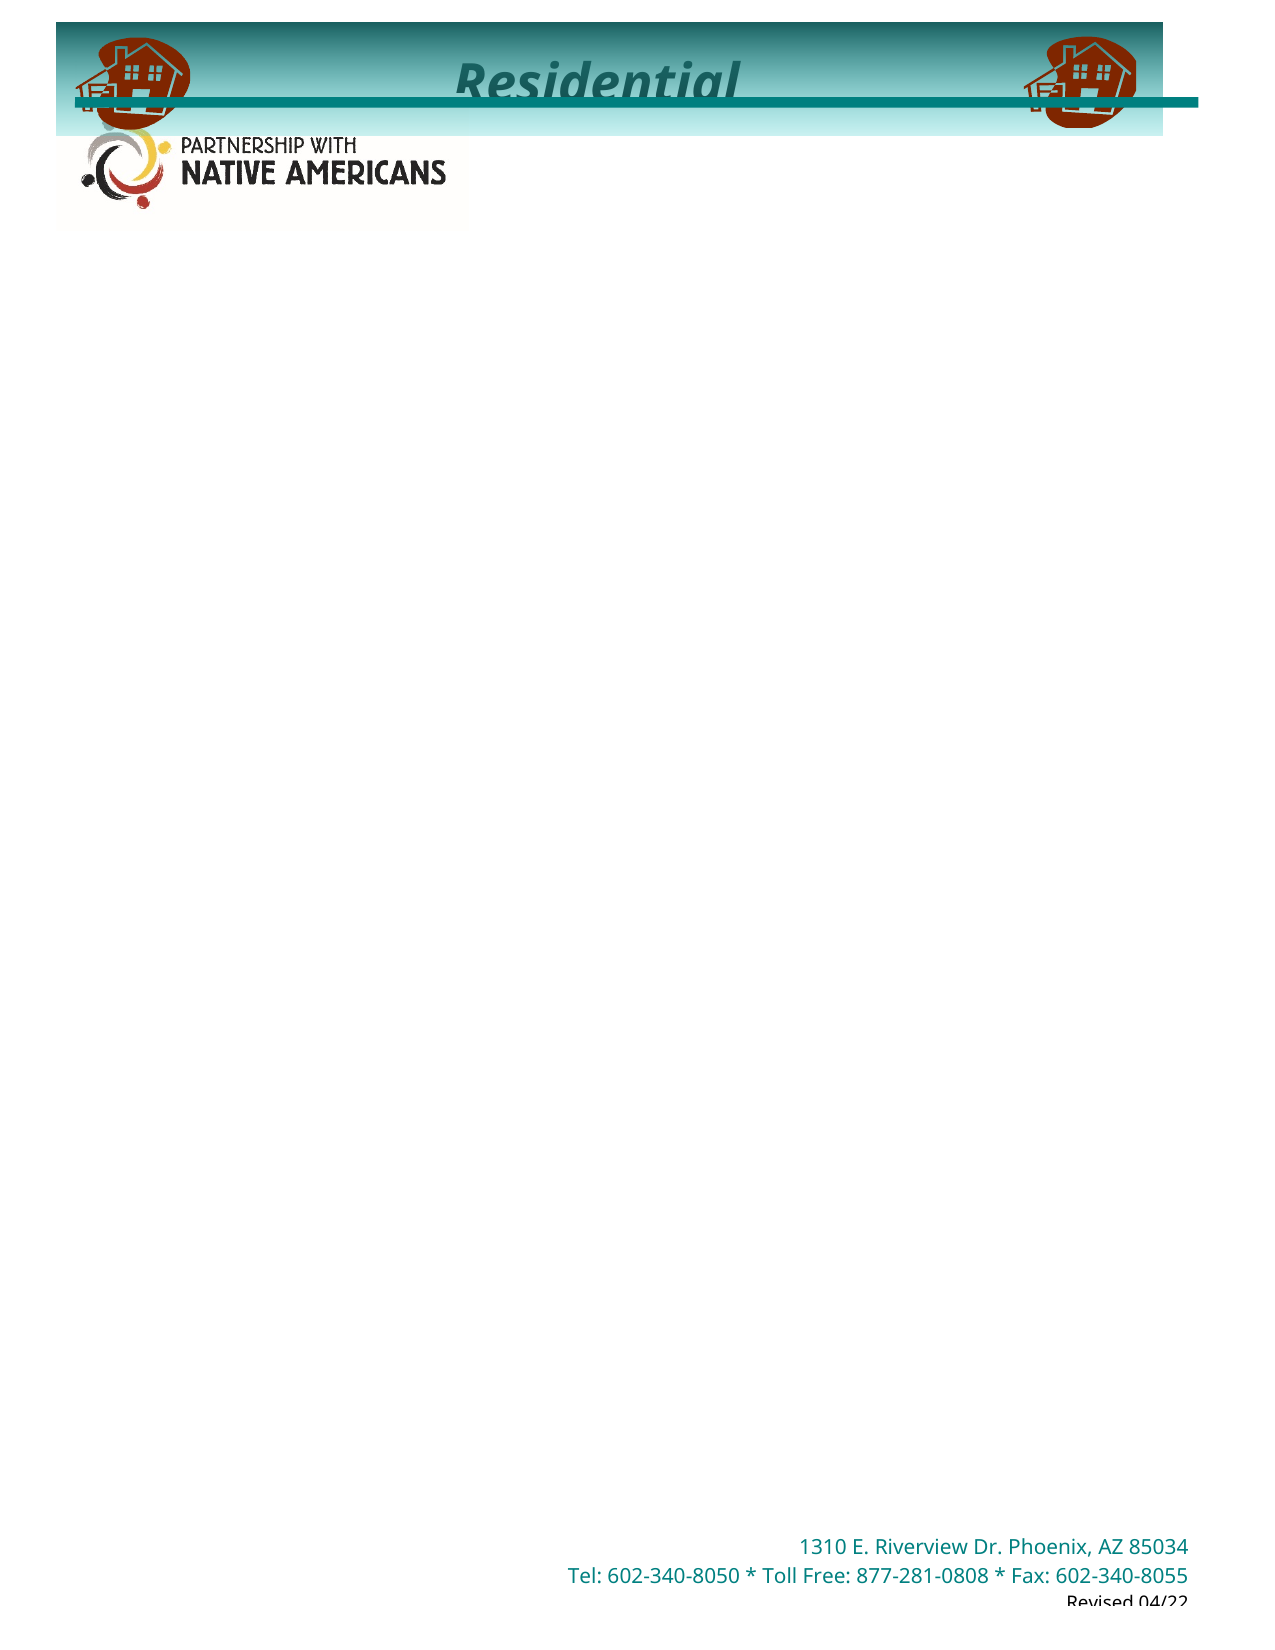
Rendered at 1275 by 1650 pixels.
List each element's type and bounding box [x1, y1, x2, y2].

picture [56, 112, 469, 231]
